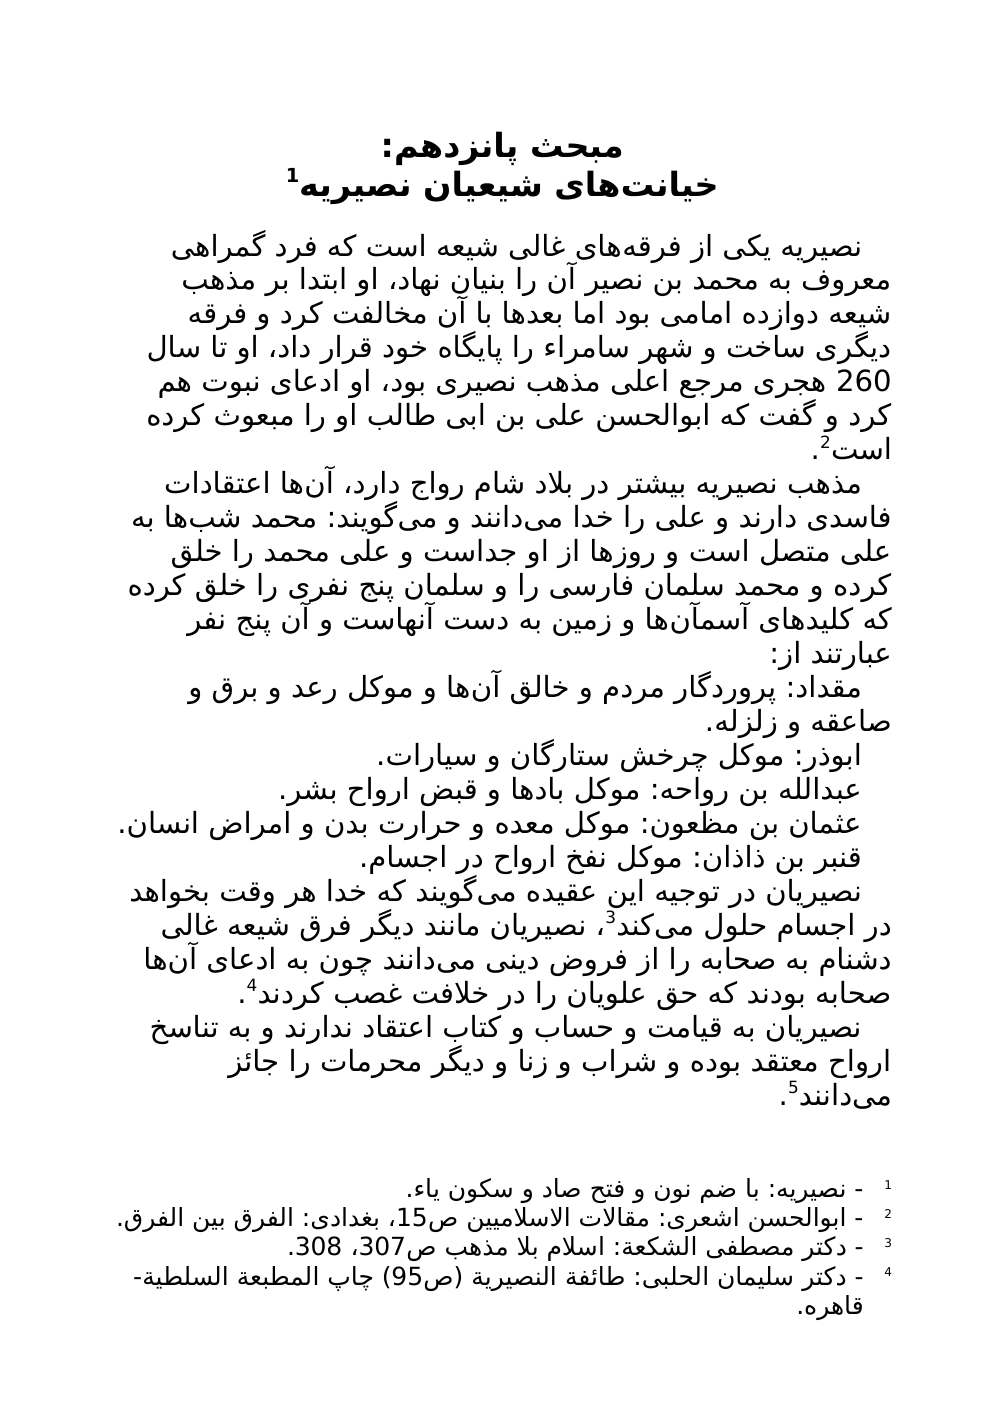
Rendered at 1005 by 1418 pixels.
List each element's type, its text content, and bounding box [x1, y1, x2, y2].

text مذهب نصیریه بیشتر در بلاد شام رواج دارد، آن‌ها اعتقادات فاسدی دارند و علی را خدا می‌دانند و می‌گویند: محمد شب‌ها به علی متصل است و روزها از او جداست و علی محمد را خلق کرده و محمد سلمان فارسی را و سلمان پنج نفری را خلق کرده که کلیدهای آسمآن‌ها و زمین به دست آنهاست و آن پنج نفر عبارتند از: [112, 467, 892, 670]
text عثمان بن مظعون: موکل معده و حرارت بدن و امراض انسان. [112, 806, 892, 840]
text قنبر بن ذاذان: موکل نفخ ارواح در اجسام. [112, 840, 892, 874]
text عبدالله بن رواحه: موکل بادها و قبض ارواح بشر. [112, 772, 892, 806]
text نصیریان در توجیه این عقیده می‌گویند که خدا هر وقت بخواهد در اجسام حلول می‌کند، نصیریان مانند دیگر فرق شیعه غالی دشنام به صحابه را از فروض دینی می‌دانند چون به ادعای آن‌ها صحابه بودند که حق علویان را در خلافت غصب کردند. [112, 874, 892, 1010]
text نصیریان به قیامت و حساب و کتاب اعتقاد ندارند و به تناسخ ارواح معتقد بوده و شراب و زنا و دیگر محرمات را جائز می‌دانند. [112, 1010, 892, 1112]
text مبحث پانزدهم: خیانت‌های شیعیان نصیریه [112, 126, 892, 204]
text ابوذر: موکل چرخش ستارگان و سیارات. [112, 738, 892, 772]
text مقداد: پروردگار مردم و خالق آن‌ها و موکل رعد و برق و صاعقه و زلزله. [112, 670, 892, 738]
text نصیریه یکی از فرقه‌های غالی شیعه است که فرد گمراهی معروف به محمد بن نصیر آن را بنیان نهاد، او ابتدا بر مذهب شیعه دوازده امامی بود اما بعدها با آن مخالفت کرد و فرقه دیگری ساخت و شهر سامراء را پایگاه خود قرار داد، او تا سال260 هجری مرجع اعلی مذهب نصیری بود، او ادعای نبوت هم کرد و گفت که ابوالحسن علی بن ابی طالب او را مبعوث کرده است. [112, 229, 892, 467]
